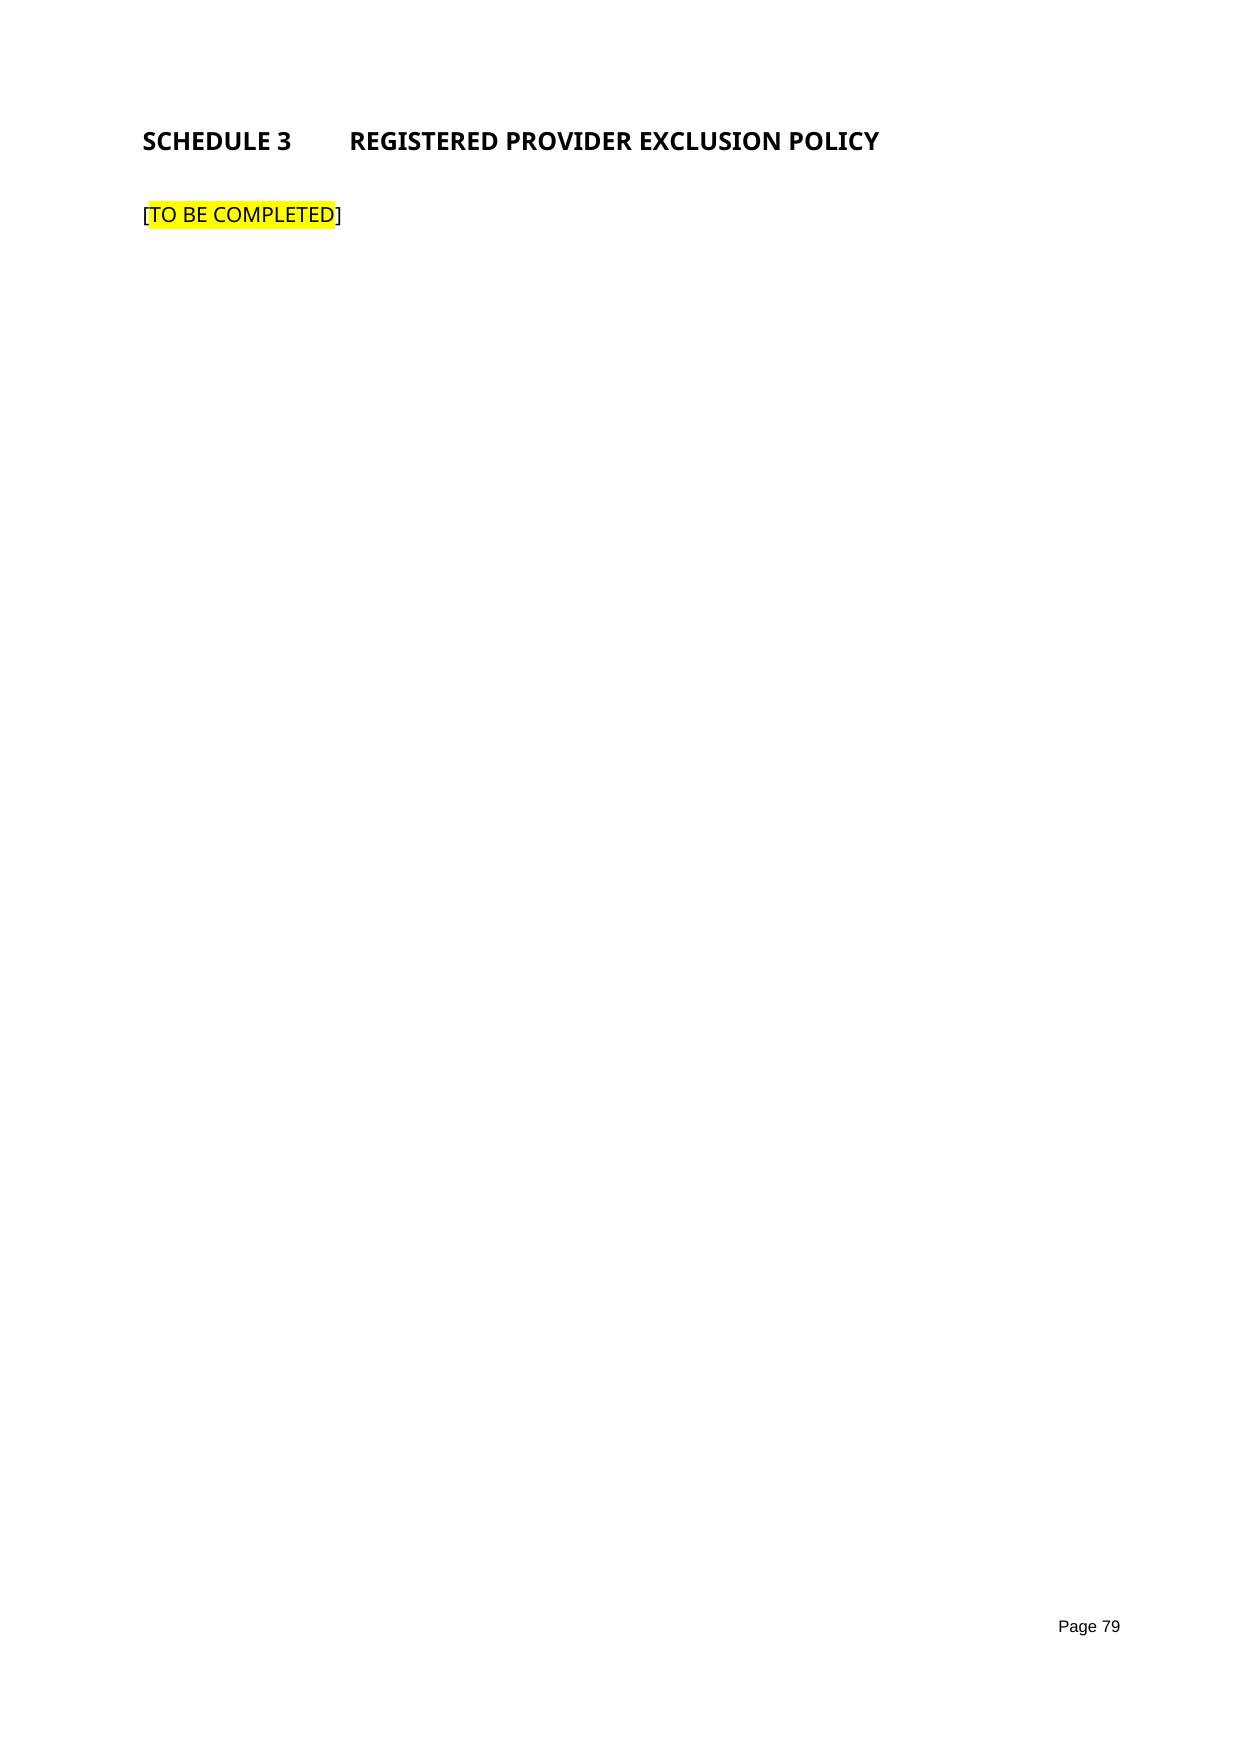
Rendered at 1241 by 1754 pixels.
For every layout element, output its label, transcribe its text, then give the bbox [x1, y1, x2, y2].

text REGISTERED PROVIDER EXCLUSION POLICY [142, 124, 1131, 158]
text [TO BE COMPLETED] [335, 201, 1131, 229]
